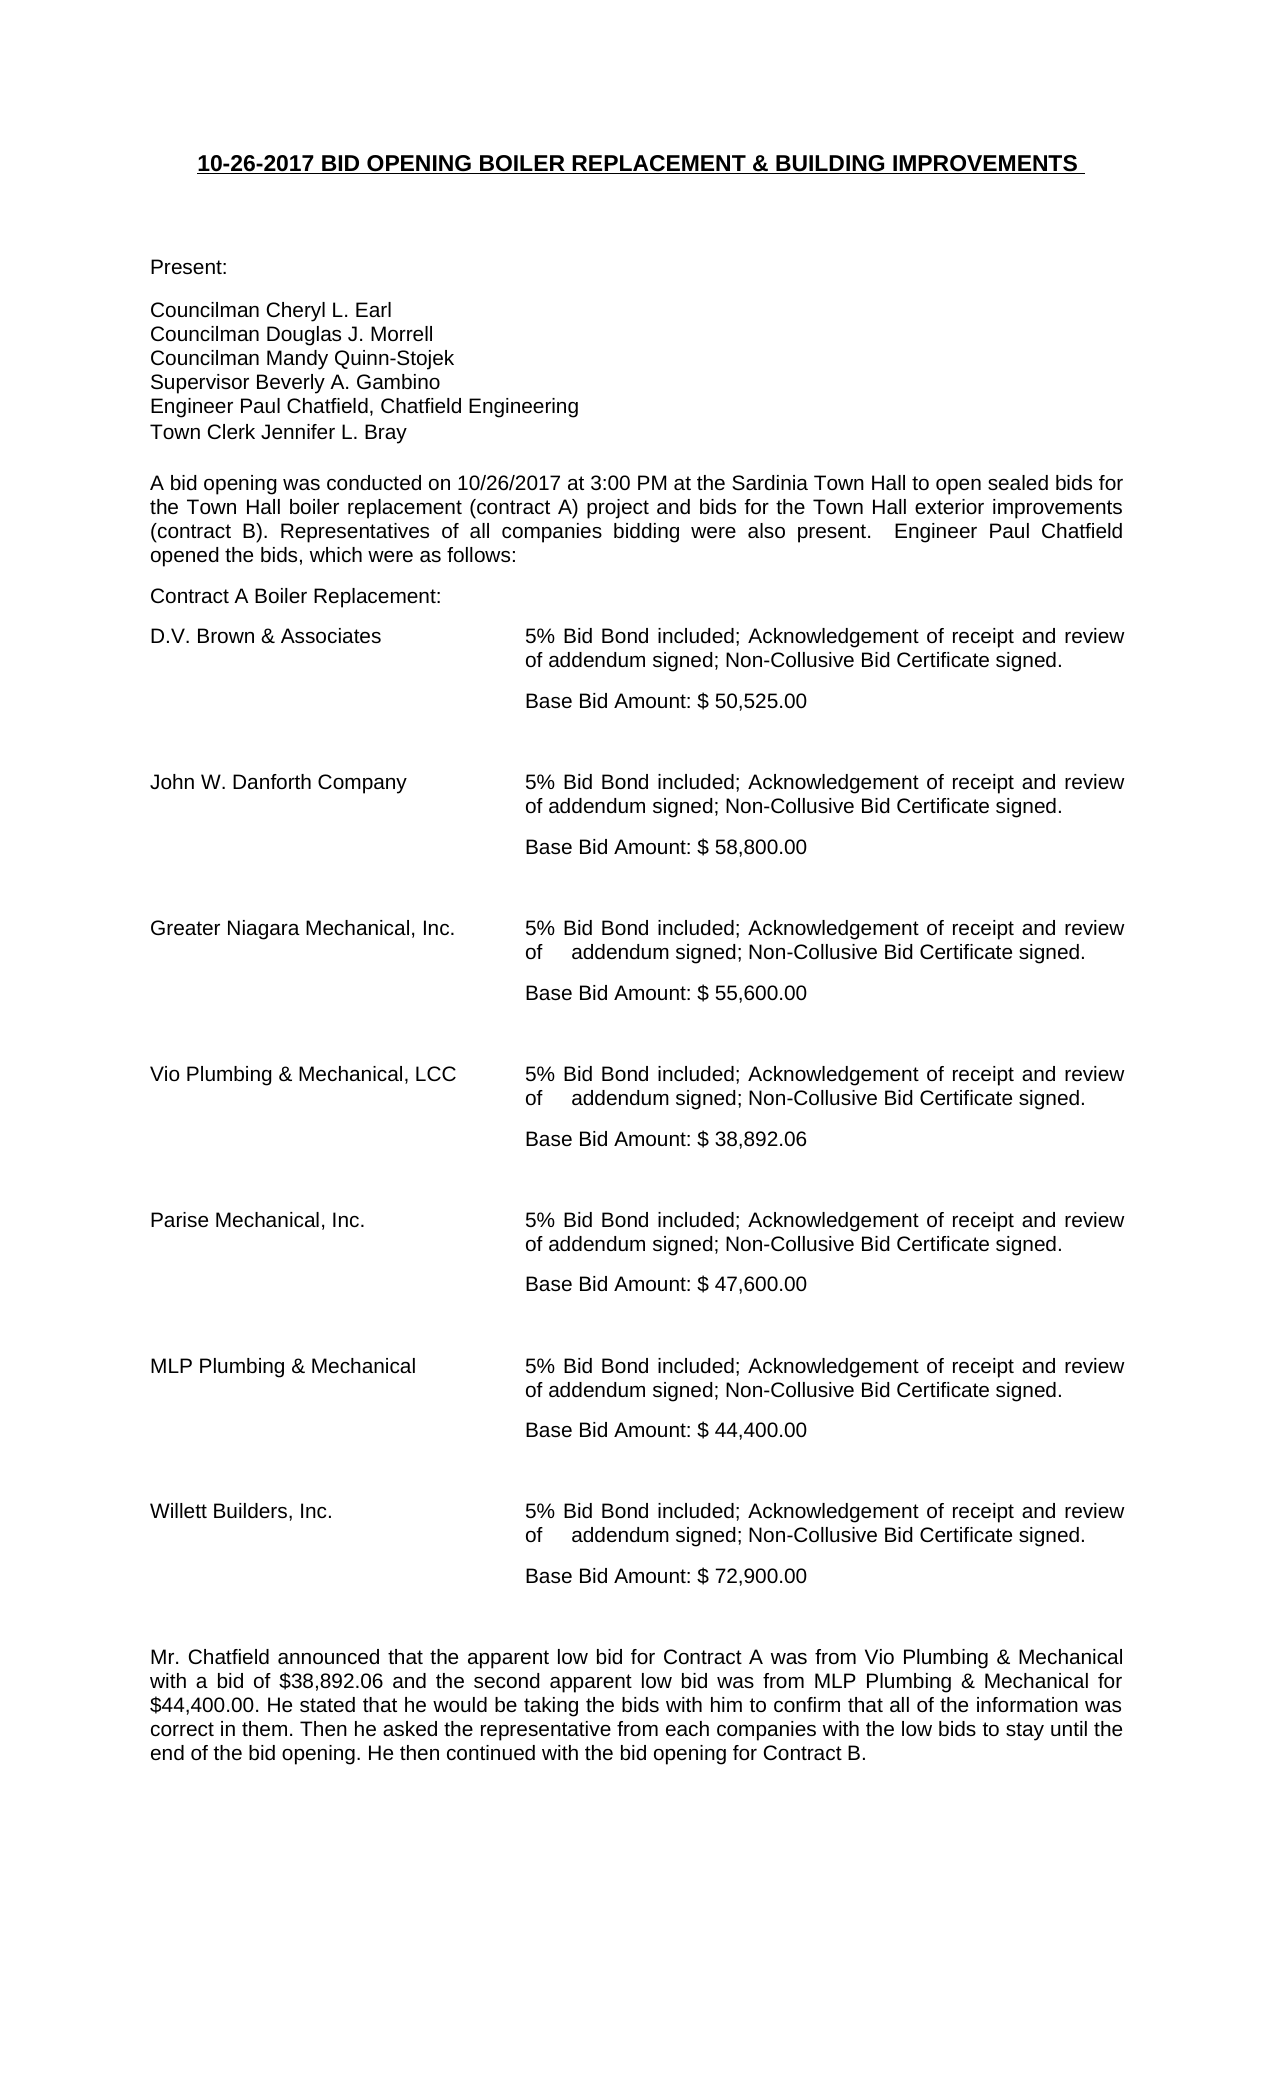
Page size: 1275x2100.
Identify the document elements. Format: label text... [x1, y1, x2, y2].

text Councilman Douglas J. Morrell [150, 322, 1125, 346]
text MLP Plumbing & Mechanical 5% Bid Bond included; Acknowledgement of receipt and review of addendum signed; Non-Collusive Bid Certificate signed. [150, 1353, 1125, 1401]
text Base Bid Amount: $ 72,900.00 [150, 1564, 1125, 1588]
text Councilman Cheryl L. Earl [150, 298, 1125, 322]
text 10-26-2017 BID OPENING BOILER REPLACEMENT & BUILDING IMPROVEMENTS [150, 150, 1125, 176]
text Engineer Paul Chatfield, Chatfield Engineering [150, 394, 1125, 418]
text Base Bid Amount: $ 44,400.00 [150, 1418, 1125, 1442]
text Base Bid Amount: $ 38,892.06 [150, 1126, 1125, 1150]
text Supervisor Beverly A. Gambino [150, 370, 1125, 394]
text Town Clerk Jennifer L. Bray [150, 419, 1125, 443]
text Base Bid Amount: $ 55,600.00 [150, 981, 1125, 1004]
text John W. Danforth Company 5% Bid Bond included; Acknowledgement of receipt and review of addendum signed; Non-Collusive Bid Certificate signed. [150, 770, 1125, 818]
text Parise Mechanical, Inc. 5% Bid Bond included; Acknowledgement of receipt and review of addendum signed; Non-Collusive Bid Certificate signed. [150, 1208, 1125, 1256]
text Willett Builders, Inc. 5% Bid Bond included; Acknowledgement of receipt and review of addendum signed; Non-Collusive Bid Certificate signed. [150, 1499, 1125, 1547]
text Vio Plumbing & Mechanical, LCC 5% Bid Bond included; Acknowledgement of receipt and review of addendum signed; Non-Collusive Bid Certificate signed. [150, 1062, 1125, 1110]
text A bid opening was conducted on 10/26/2017 at 3:00 PM at the Sardinia Town Hall to open sealed bids for the Town Hall boiler replacement (contract A) project and bids for the Town Hall exterior improvements (contract B). Representatives of all companies bidding were also present. Engineer Paul Chatfield opened the bids, which were as follows: [150, 471, 1125, 567]
text Contract A Boiler Replacement: [150, 584, 1125, 608]
text Councilman Mandy Quinn-Stojek [150, 346, 1125, 370]
text Present: [150, 255, 1125, 279]
text Mr. Chatfield announced that the apparent low bid for Contract A was from Vio Plumbing & Mechanical with a bid of $38,892.06 and the second apparent low bid was from MLP Plumbing & Mechanical for $44,400.00. He stated that he would be taking the bids with him to confirm that all of the information was correct in them. Then he asked the representative from each companies with the low bids to stay until the end of the bid opening. He then continued with the bid opening for Contract B. [150, 1645, 1125, 1765]
text D.V. Brown & Associates 5% Bid Bond included; Acknowledgement of receipt and review of addendum signed; Non-Collusive Bid Certificate signed. [150, 624, 1125, 672]
text Base Bid Amount: $ 47,600.00 [150, 1272, 1125, 1296]
text Base Bid Amount: $ 58,800.00 [150, 835, 1125, 859]
text Base Bid Amount: $ 50,525.00 [150, 689, 1125, 713]
text Greater Niagara Mechanical, Inc. 5% Bid Bond included; Acknowledgement of receipt and review of addendum signed; Non-Collusive Bid Certificate signed. [150, 916, 1125, 964]
